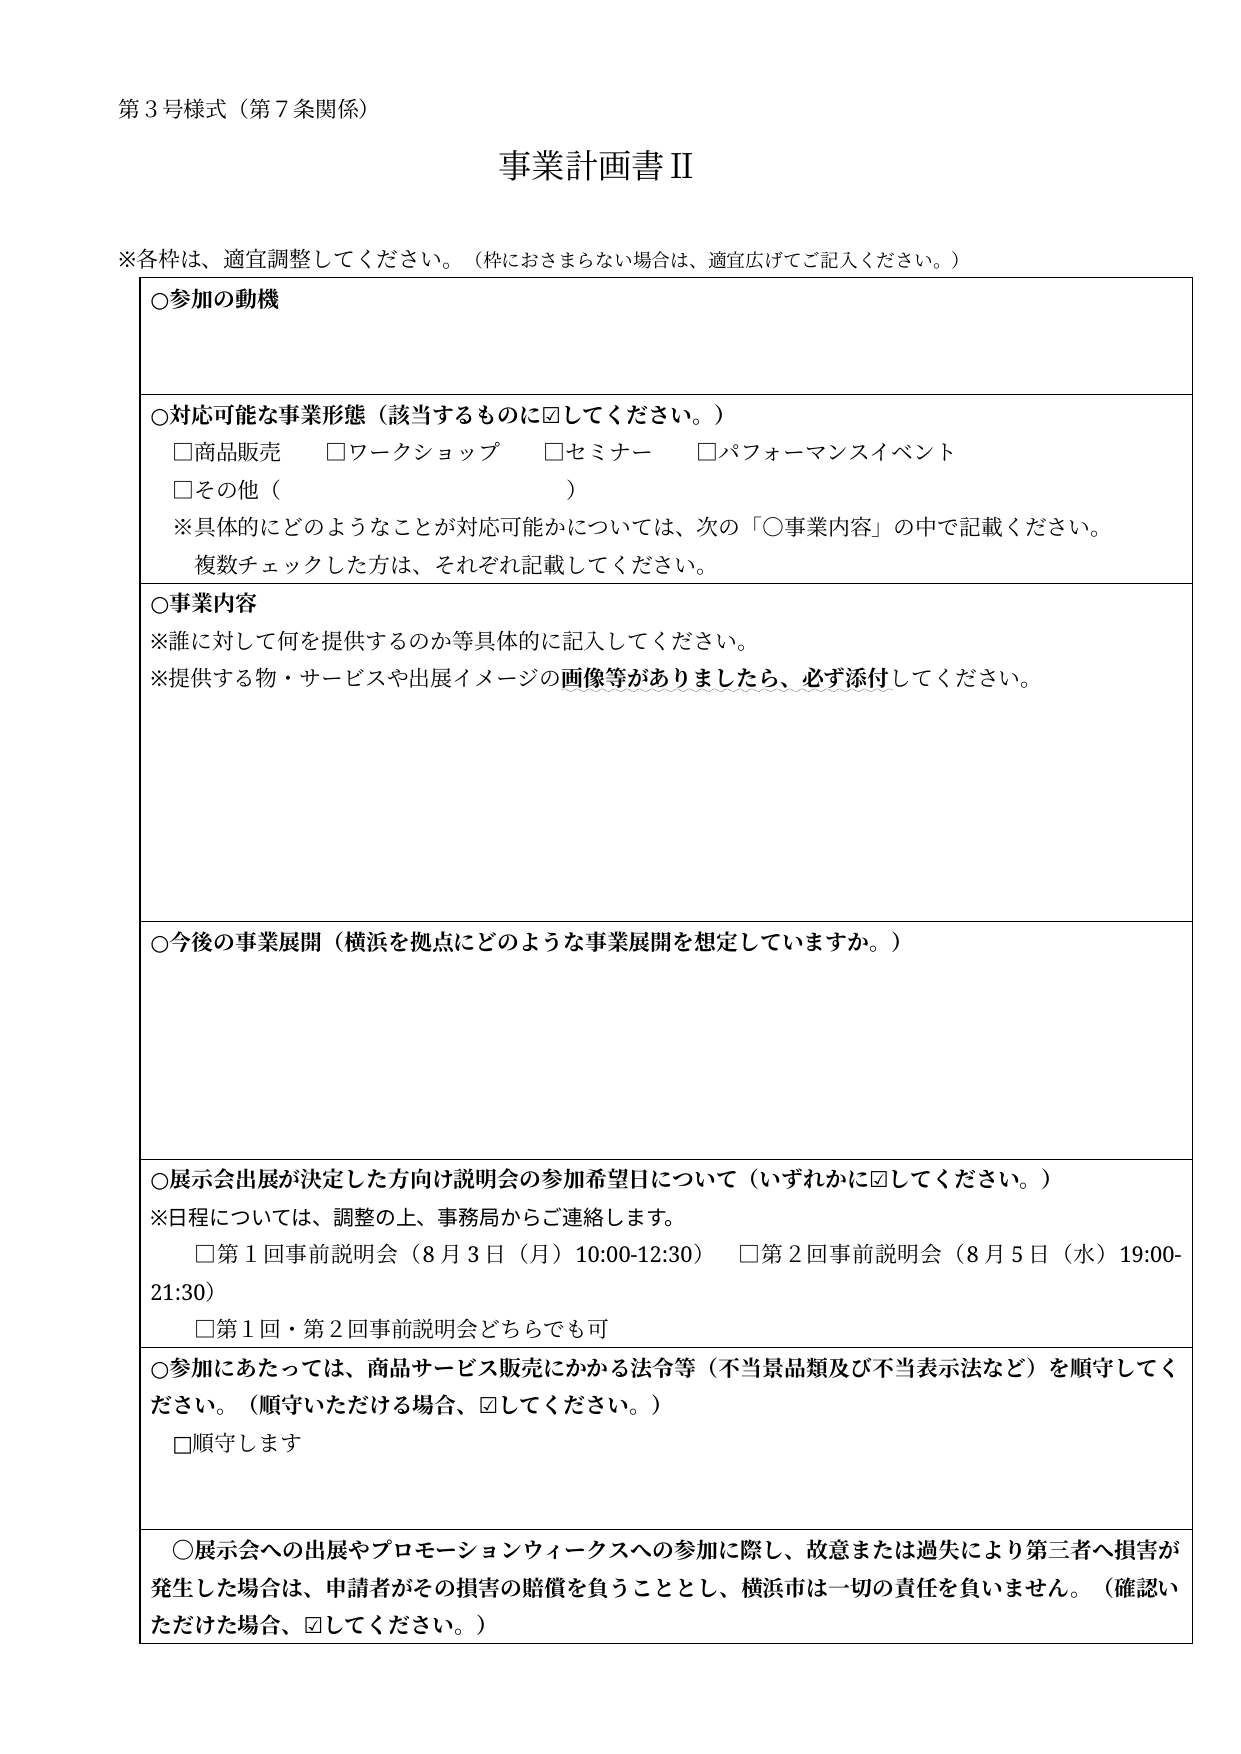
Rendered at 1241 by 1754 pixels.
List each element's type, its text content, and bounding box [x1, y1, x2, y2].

text 第３号様式（第７条関係） [118, 89, 1078, 127]
table_cell ○今後の事業展開（横浜を拠点にどのような事業展開を想定していますか。） [141, 922, 1192, 1159]
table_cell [141, 1530, 1192, 1643]
text ※各枠は、適宜調整してください。（枠におさまらない場合は、適宜広げてご記入ください。） [118, 239, 1078, 277]
table_cell ○展示会出展が決定した方向け説明会の参加希望日について（いずれかに☑してください。） ※日程については、調整の上、事務局からご連絡します。 □第１回事前説明会（8月3日（月）10:00-12:30） □第２回事前説明会（8月5日（水）19:00-21:30） □第１回・第２回事前説明会どちらでも可 [141, 1160, 1192, 1347]
table_cell ○事業内容 ※誰に対して何を提供するのか等具体的に記入してください。 ※提供する物・サービスや出展イメージの画像等がありましたら、必ず添付してください。 [141, 584, 1192, 921]
text 事業計画書Ⅱ [118, 127, 1078, 202]
table_cell ○参加にあたっては、商品サービス販売にかかる法令等（不当景品類及び不当表示法など）を順守してください。（順守いただける場合、☑してください。） □順守します [141, 1348, 1192, 1529]
table_cell ○対応可能な事業形態（該当するものに☑してください。） □商品販売 □ワークショップ □セミナー □パフォーマンスイベント □その他（ ） ※具体的にどのようなことが対応可能かについては、次の「○事業内容」の中で記載ください。 複数チェックした方は、それぞれ記載してください。 [141, 395, 1192, 583]
table_header ○参加の動機 [141, 278, 1192, 394]
